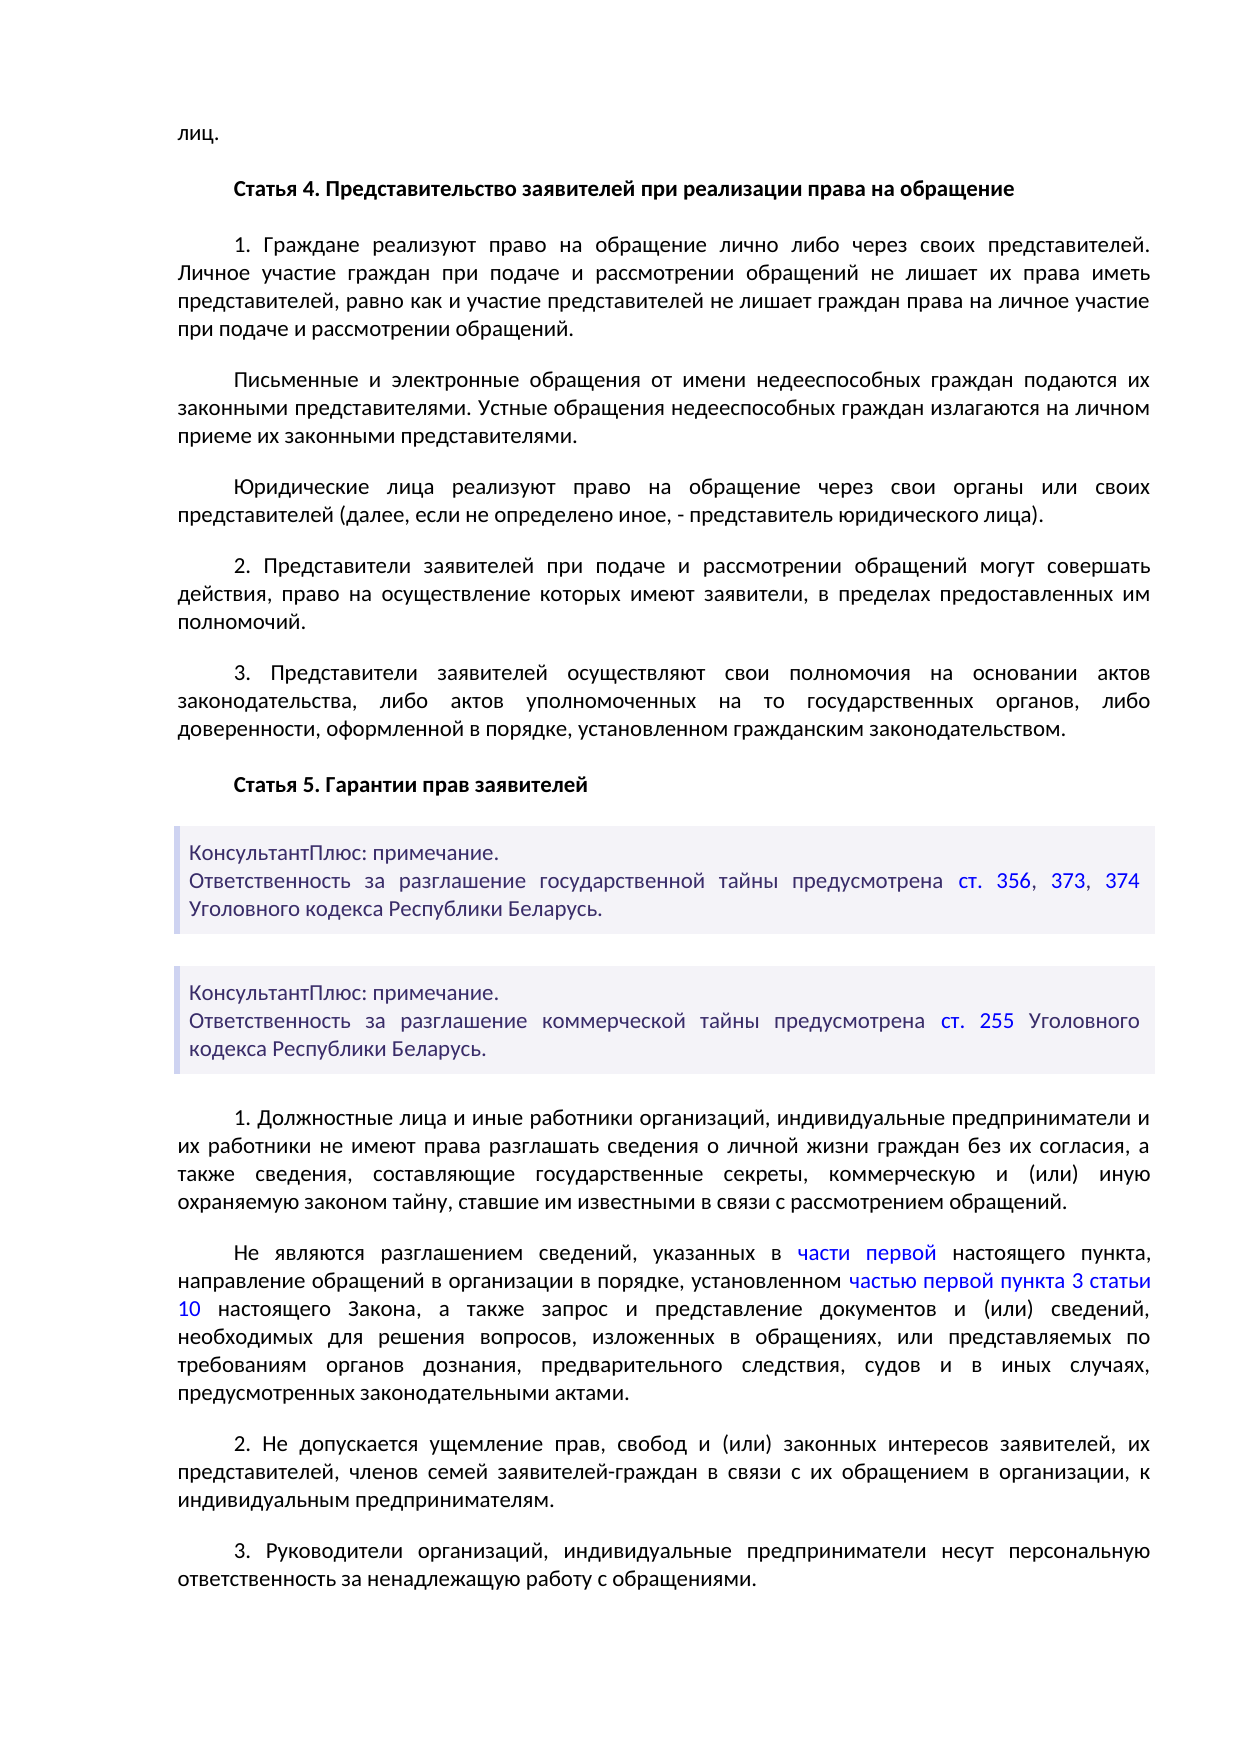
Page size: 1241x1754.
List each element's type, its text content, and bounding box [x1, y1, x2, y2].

text Не являются разглашением сведений, указанных в части первой настоящего пункта, направление обращений в организации в порядке, установленном частью первой пункта 3 статьи 10 настоящего Закона, а также запрос и представление документов и (или) сведений, необходимых для решения вопросов, изложенных в обращениях, или представляемых по требованиям органов дознания, предварительного следствия, судов и в иных случаях, предусмотренных законодательными актами. [177, 1238, 1152, 1406]
text 1. Должностные лица и иные работники организаций, индивидуальные предприниматели и их работники не имеют права разглашать сведения о личной жизни граждан без их согласия, а также сведения, составляющие государственные секреты, коммерческую и (или) иную охраняемую законом тайну, ставшие им известными в связи с рассмотрением обращений. [177, 1103, 1152, 1215]
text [177, 118, 1152, 146]
table_header КонсультантПлюс: примечание. Ответственность за разглашение государственной тайны предусмотрена ст. 356, 373, 374 Уголовного кодекса Республики Беларусь. [180, 826, 1149, 934]
text 2. Представители заявителей при подаче и рассмотрении обращений могут совершать действия, право на осуществление которых имеют заявители, в пределах предоставленных им полномочий. [177, 551, 1152, 635]
text 2. Не допускается ущемление прав, свобод и (или) законных интересов заявителей, их представителей, членов семей заявителей-граждан в связи с их обращением в организации, к индивидуальным предпринимателям. [177, 1429, 1152, 1513]
text 3. Представители заявителей осуществляют свои полномочия на основании актов законодательства, либо актов уполномоченных на то государственных органов, либо доверенности, оформленной в порядке, установленном гражданским законодательством. [177, 658, 1152, 742]
table_header КонсультантПлюс: примечание. Ответственность за разглашение коммерческой тайны предусмотрена ст. 255 Уголовного кодекса Республики Беларусь. [180, 966, 1149, 1074]
text 1. Граждане реализуют право на обращение лично либо через своих представителей. Личное участие граждан при подаче и рассмотрении обращений не лишает их права иметь представителей, равно как и участие представителей не лишает граждан права на личное участие при подаче и рассмотрении обращений. [177, 230, 1152, 342]
text Юридические лица реализуют право на обращение через свои органы или своих представителей (далее, если не определено иное, - представитель юридического лица). [177, 472, 1152, 528]
text Статья 5. Гарантии прав заявителей [177, 770, 1152, 798]
text Статья 4. Представительство заявителей при реализации права на обращение [177, 174, 1152, 202]
text Письменные и электронные обращения от имени недееспособных граждан подаются их законными представителями. Устные обращения недееспособных граждан излагаются на личном приеме их законными представителями. [177, 365, 1152, 449]
text 3. Руководители организаций, индивидуальные предприниматели несут персональную ответственность за ненадлежащую работу с обращениями. [177, 1536, 1152, 1592]
